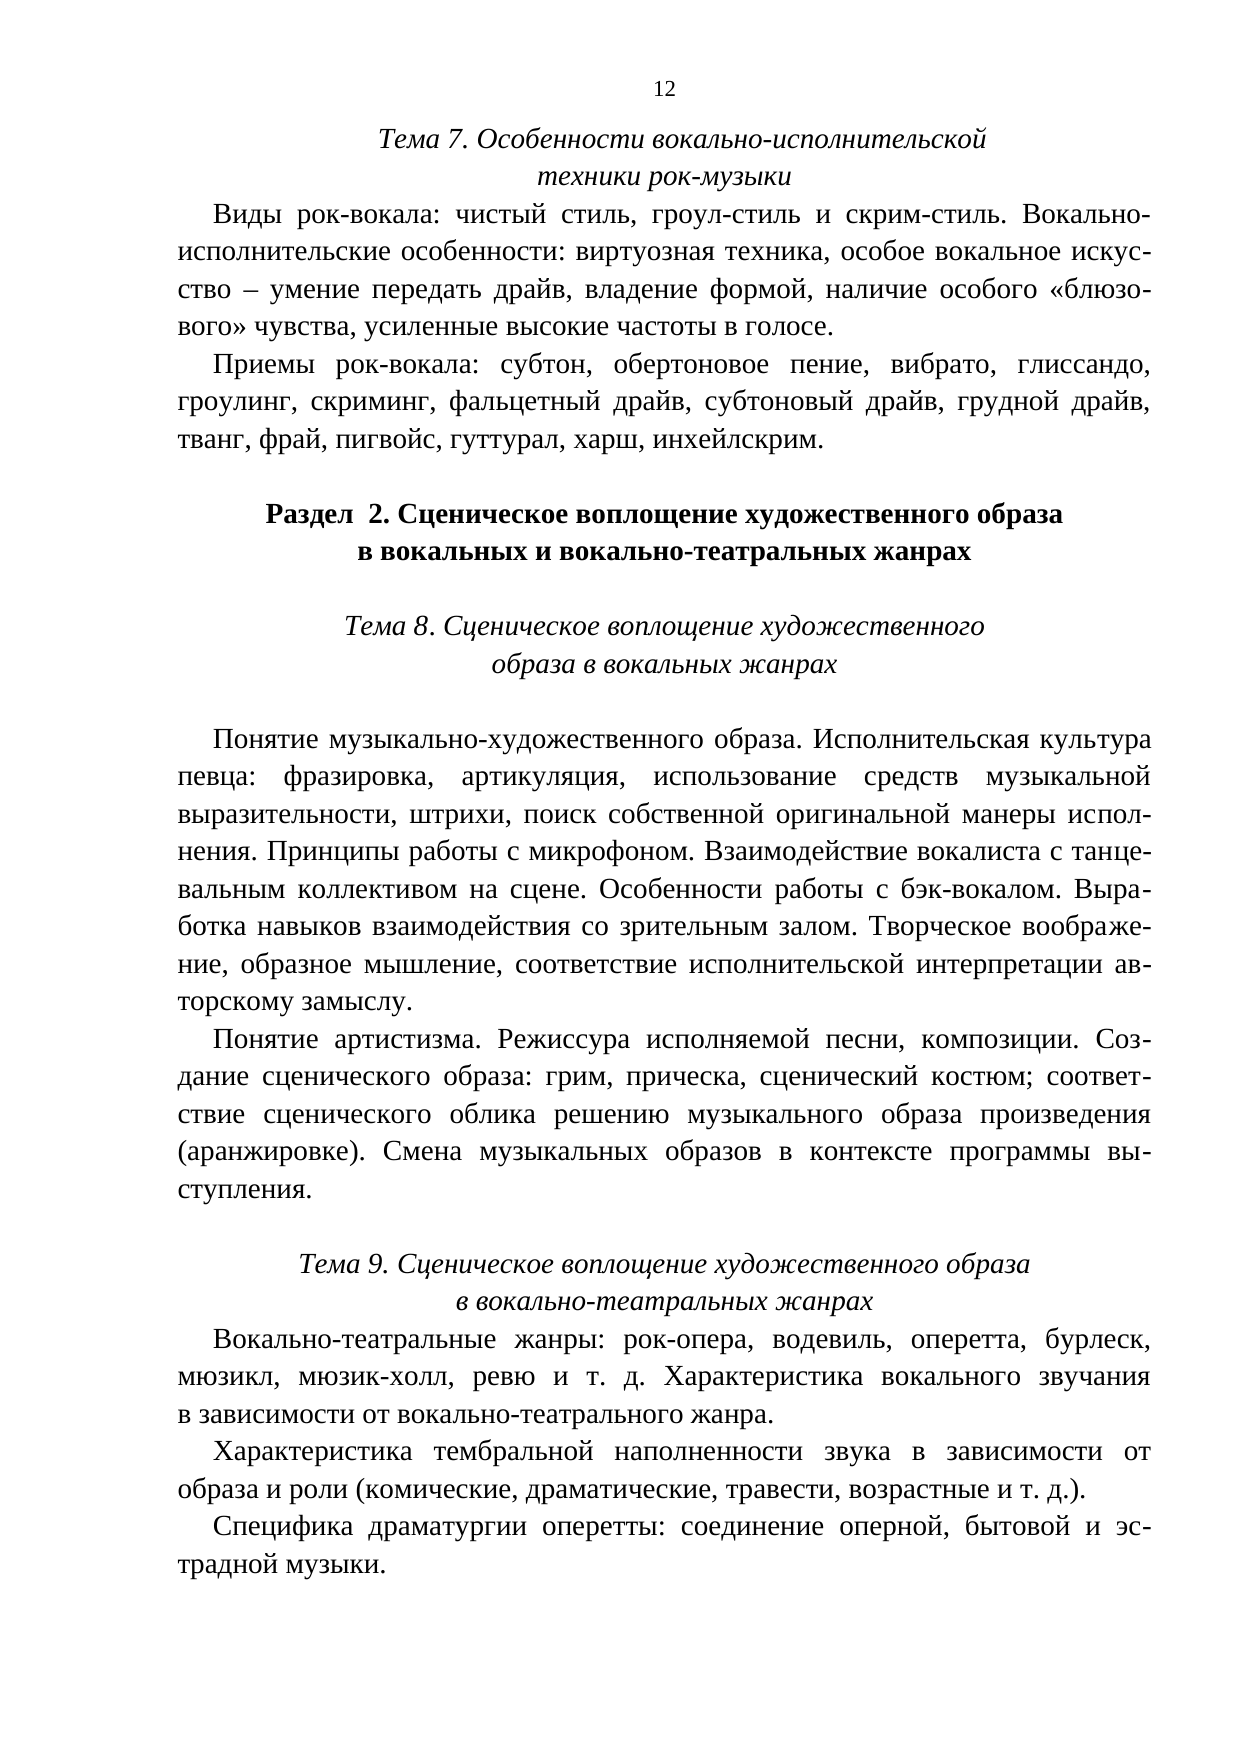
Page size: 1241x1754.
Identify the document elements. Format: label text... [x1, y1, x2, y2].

text образа в вокальных жанрах [177, 643, 1152, 681]
text Понятие артистизма. Режиссура исполняемой песни, композиции. Создание сценического образа: грим, прическа, сценический костюм; соответствие сценического облика решению музыкального образа произведения (аранжировке). Смена музыкальных образов в контексте программы выступления. [177, 1018, 1152, 1206]
text Раздел 2. Сценическое воплощение художественного образа в вокальных и вокально-театральных жанрах [177, 493, 1152, 568]
text Вокально-театральные жанры: рок-опера, водевиль, оперетта, бурлеск, мюзикл, мюзик-холл, ревю и т. д. Характеристика вокального звучания в зависимости от вокально-театрального жанра. [177, 1318, 1152, 1431]
text Тема 9. Сценическое воплощение художественного образа [177, 1243, 1152, 1281]
text техники рок-музыки [177, 156, 1152, 193]
text Понятие музыкально-художественного образа. Исполнительская культура певца: фразировка, артикуляция, использование средств музыкальной выразительности, штрихи, поиск собственной оригинальной манеры исполнения. Принципы работы с микрофоном. Взаимодействие вокалиста с танцевальным коллективом на сцене. Особенности работы с бэк-вокалом. Выработка навыков взаимодействия со зрительным залом. Творческое воображение, образное мышление, соответствие исполнительской интерпретации авторскому замыслу. [177, 718, 1152, 1018]
text Характеристика тембральной наполненности звука в зависимости от образа и роли (комические, драматические, травести, возрастные и т. д.). [177, 1431, 1152, 1506]
text Приемы рок-вокала: субтон, обертоновое пение, вибрато, глиссандо, гроулинг, скриминг, фальцетный драйв, субтоновый драйв, грудной драйв, тванг, фрай, пигвойс, гуттурал, харш, инхейлскрим. [177, 343, 1152, 456]
text Виды рок-вокала: чистый стиль, гроул-стиль и скрим-стиль. Вокально-исполнительские особенности: виртуозная техника, особое вокальное искусство – умение передать драйв, владение формой, наличие особого «блюзового» чувства, усиленные высокие частоты в голосе. [177, 193, 1152, 343]
text Специфика драматургии оперетты: соединение оперной, бытовой и эстрадной музыки. [177, 1506, 1152, 1581]
text Тема 8. Сценическое воплощение художественного [177, 606, 1152, 643]
text Тема 7. Особенности вокально-исполнительской [177, 118, 1152, 156]
text в вокально-театральных жанрах [177, 1281, 1152, 1318]
